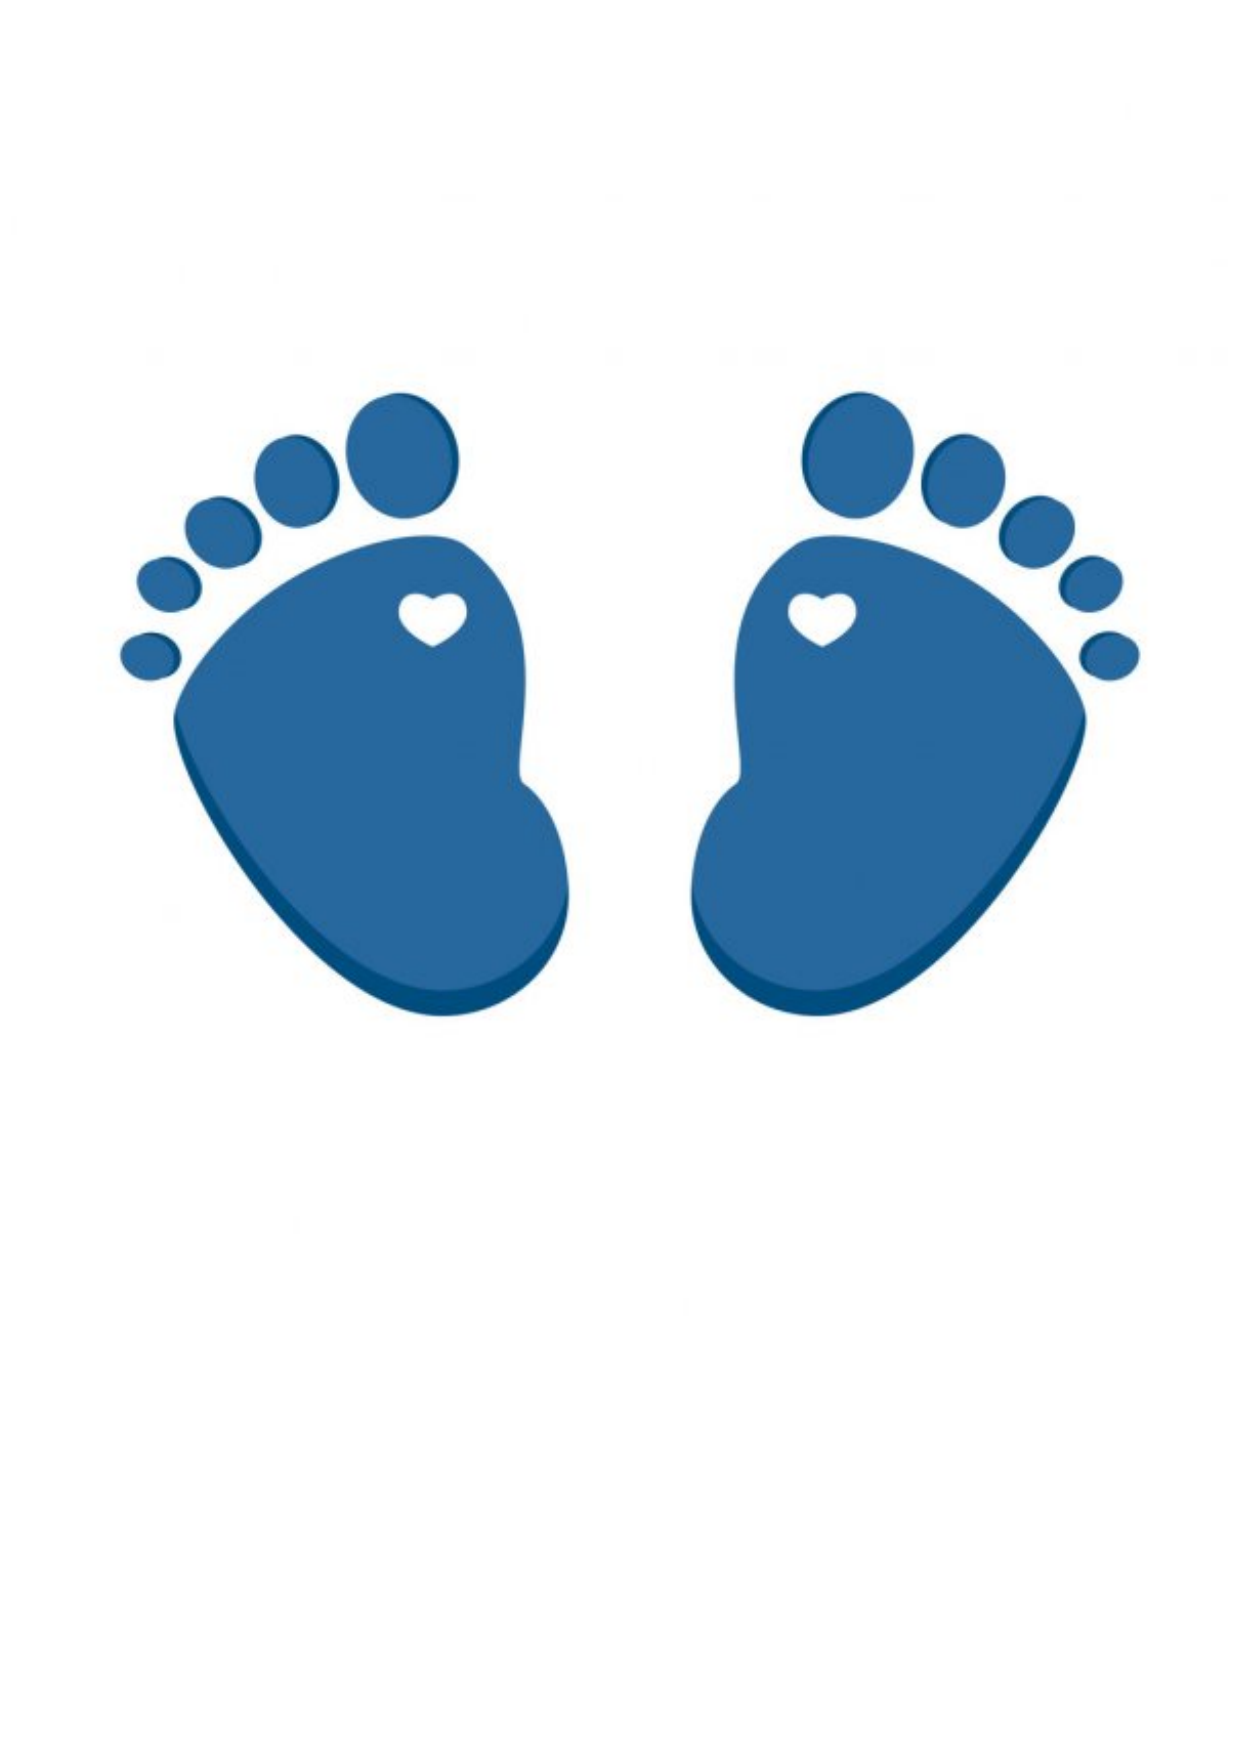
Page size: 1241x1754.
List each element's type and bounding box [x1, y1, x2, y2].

picture [0, 103, 1229, 1332]
